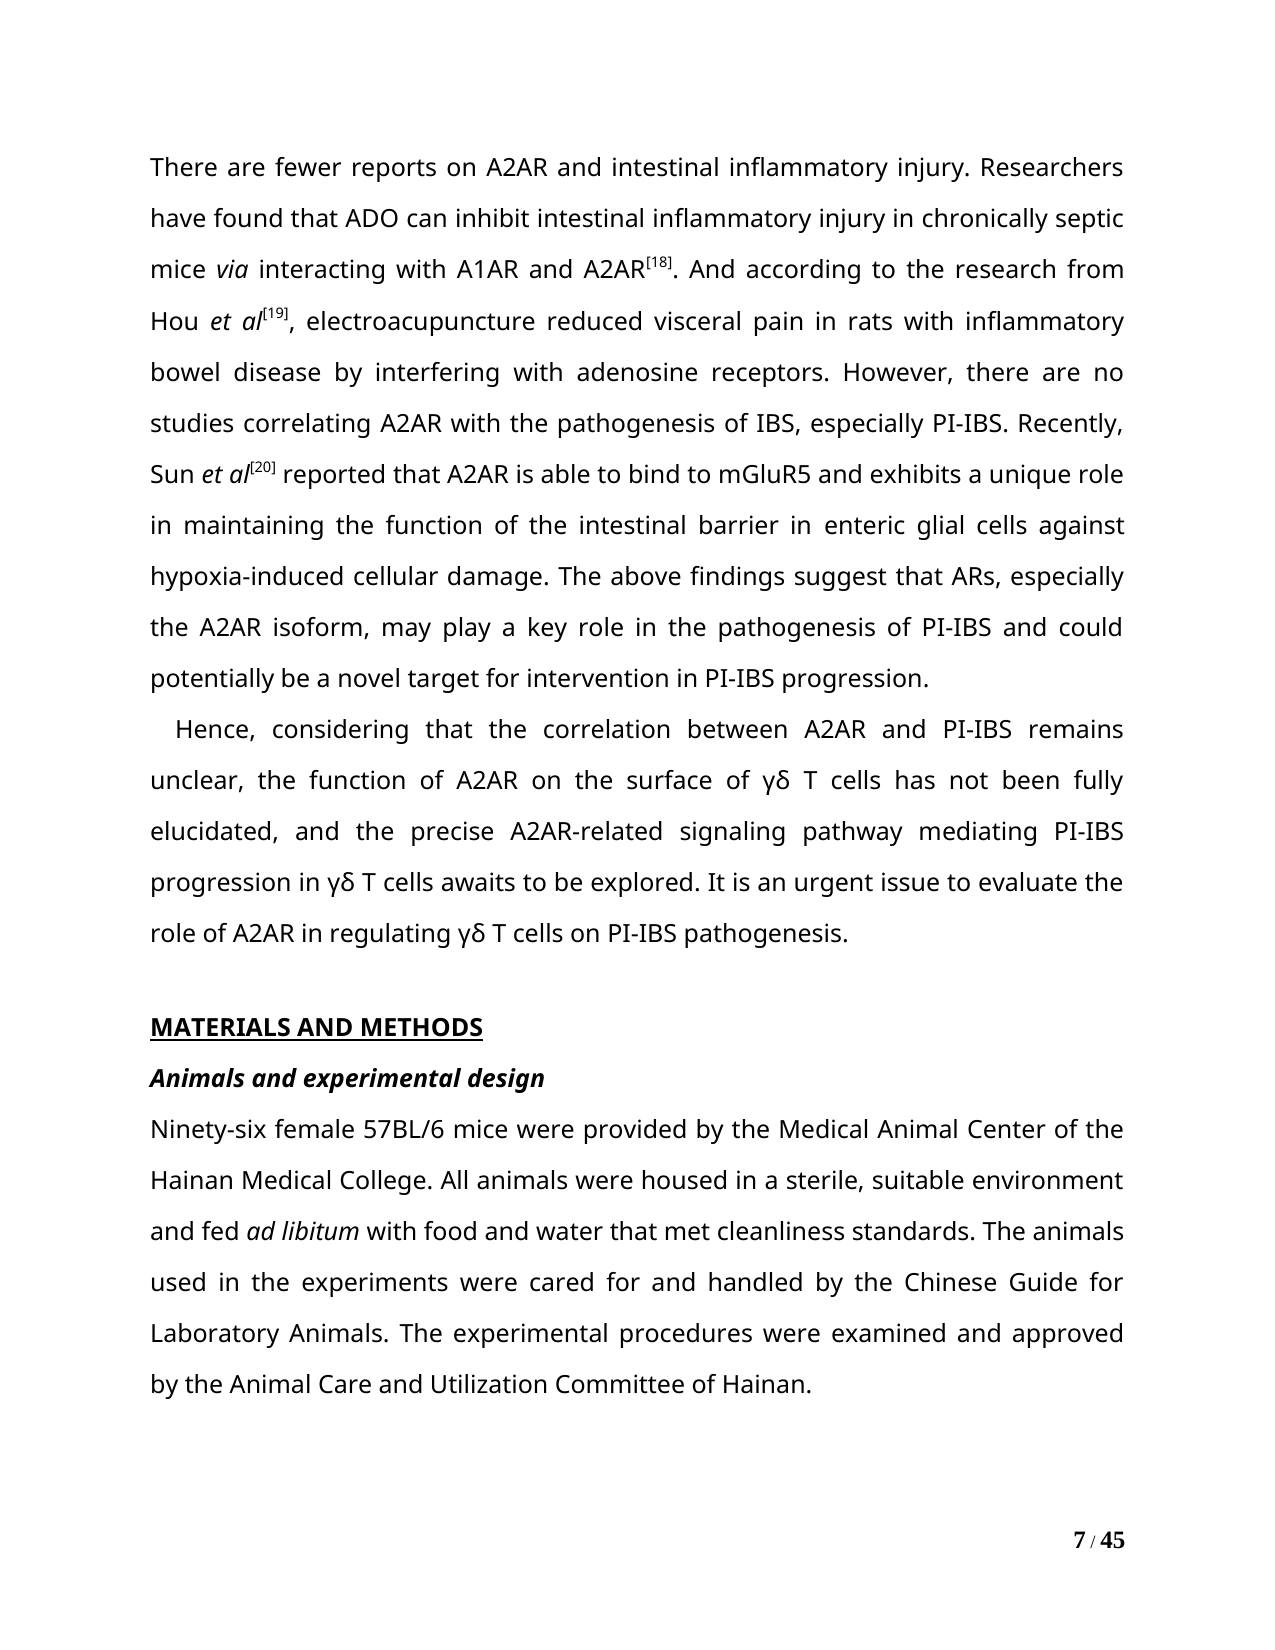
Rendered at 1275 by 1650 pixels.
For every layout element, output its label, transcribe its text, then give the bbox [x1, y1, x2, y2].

text Ninety-six female 57BL/6 mice were provided by the Medical Animal Center of the Hainan Medical College. All animals were housed in a sterile, suitable environment and fed ad libitum with food and water that met cleanliness standards. The animals used in the experiments were cared for and handled by the Chinese Guide for Laboratory Animals. The experimental procedures were examined and approved by the Animal Care and Utilization Committee of Hainan. [150, 1112, 1125, 1401]
text MATERIALS AND METHODS [150, 1010, 1125, 1044]
text Hence, considering that the correlation between A2AR and PI-IBS remains unclear, the function of A2AR on the surface of γδ T cells has not been fully elucidated, and the precise A2AR-related signaling pathway mediating PI-IBS progression in γδ T cells awaits to be explored. It is an urgent issue to evaluate the role of A2AR in regulating γδ T cells on PI-IBS pathogenesis. [150, 711, 1125, 950]
text Animals and experimental design [150, 1061, 1125, 1095]
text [150, 150, 1125, 694]
